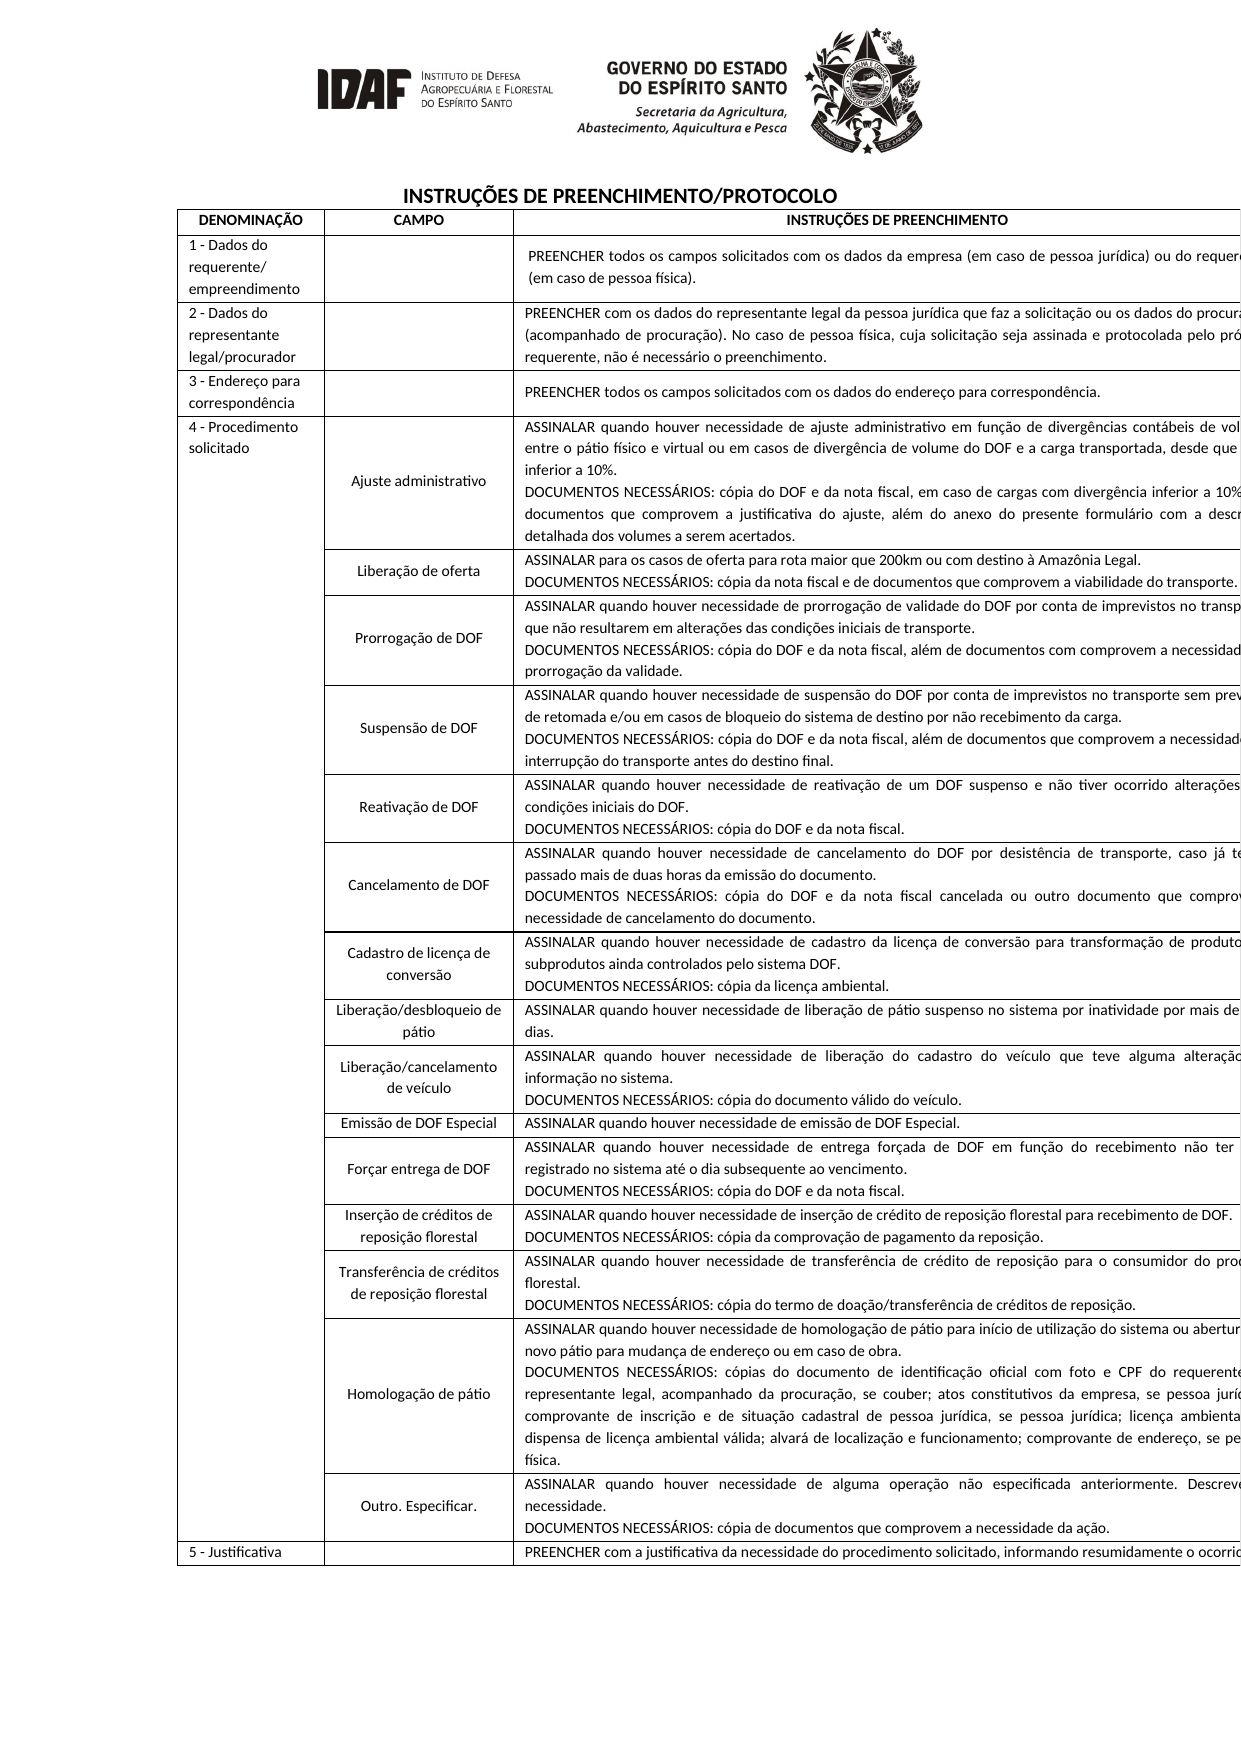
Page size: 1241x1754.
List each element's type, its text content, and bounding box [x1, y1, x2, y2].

table_cell Prorrogação de DOF [325, 596, 513, 684]
table_cell ASSINALAR quando houver necessidade de prorrogação de validade do DOF por conta de imprevistos no transporte que não resultarem em alterações das condições iniciais de transporte. DOCUMENTOS NECESSÁRIOS: cópia do DOF e da nota fiscal, além de documentos com comprovem a necessidade de prorrogação da validade. [514, 596, 1240, 684]
table_cell Liberação/desbloqueio de pátio [325, 1000, 513, 1045]
table_cell PREENCHER todos os campos solicitados com os dados do endereço para correspondência. [514, 371, 1240, 416]
table_cell PREENCHER com a justificativa da necessidade do procedimento solicitado, informando resumidamente o ocorrido. [514, 1542, 1240, 1565]
table_cell ASSINALAR quando houver necessidade de liberação do cadastro do veículo que teve alguma alteração de informação no sistema. DOCUMENTOS NECESSÁRIOS: cópia do documento válido do veículo. [514, 1046, 1240, 1113]
table_cell Suspensão de DOF [325, 686, 513, 774]
table_cell ASSINALAR quando houver necessidade de suspensão do DOF por conta de imprevistos no transporte sem previsão de retomada e/ou em casos de bloqueio do sistema de destino por não recebimento da carga. DOCUMENTOS NECESSÁRIOS: cópia do DOF e da nota fiscal, além de documentos que comprovem a necessidade de interrupção do transporte antes do destino final. [514, 686, 1240, 774]
text INSTRUÇÕES DE PREENCHIMENTO/PROTOCOLO [177, 182, 1063, 209]
table_cell 2 - Dados do representante legal/procurador [178, 303, 324, 370]
table_cell ASSINALAR quando houver necessidade de alguma operação não especificada anteriormente. Descrever a necessidade. DOCUMENTOS NECESSÁRIOS: cópia de documentos que comprovem a necessidade da ação. [514, 1474, 1240, 1541]
table_cell Inserção de créditos de reposição florestal [325, 1205, 513, 1250]
table_cell Cadastro de licença de conversão [325, 933, 513, 999]
table_cell 3 - Endereço para correspondência [178, 371, 324, 416]
table_cell Ajuste administrativo [325, 417, 513, 549]
table_cell Outro. Especificar. [325, 1474, 513, 1541]
table_header DENOMINAÇÃO [178, 210, 324, 234]
table_cell Liberação de oferta [325, 550, 513, 595]
table_cell [325, 236, 513, 302]
table_cell PREENCHER todos os campos solicitados com os dados da empresa (em caso de pessoa jurídica) ou do requerente (em caso de pessoa física). [514, 236, 1240, 302]
table_cell 5 - Justificativa [178, 1542, 324, 1565]
table_cell ASSINALAR quando houver necessidade de entrega forçada de DOF em função do recebimento não ter sido registrado no sistema até o dia subsequente ao vencimento. DOCUMENTOS NECESSÁRIOS: cópia do DOF e da nota fiscal. [514, 1138, 1240, 1204]
table_cell [325, 303, 513, 370]
table_cell PREENCHER com os dados do representante legal da pessoa jurídica que faz a solicitação ou os dados do procurador (acompanhado de procuração). No caso de pessoa física, cuja solicitação seja assinada e protocolada pelo próprio requerente, não é necessário o preenchimento. [514, 303, 1240, 370]
table_header INSTRUÇÕES DE PREENCHIMENTO [514, 210, 1240, 234]
table_cell [325, 1542, 513, 1565]
table_cell ASSINALAR quando houver necessidade de liberação de pátio suspenso no sistema por inatividade por mais de 180 dias. [514, 1000, 1240, 1045]
table_cell ASSINALAR quando houver necessidade de reativação de um DOF suspenso e não tiver ocorrido alterações nas condições iniciais do DOF. DOCUMENTOS NECESSÁRIOS: cópia do DOF e da nota fiscal. [514, 775, 1240, 842]
table_cell Homologação de pátio [325, 1319, 513, 1473]
table_cell Transferência de créditos de reposição florestal [325, 1251, 513, 1318]
table_cell [325, 371, 513, 416]
table_cell ASSINALAR quando houver necessidade de ajuste administrativo em função de divergências contábeis de volume entre o pátio físico e virtual ou em casos de divergência de volume do DOF e a carga transportada, desde que seja inferior a 10%. DOCUMENTOS NECESSÁRIOS: cópia do DOF e da nota fiscal, em caso de cargas com divergência inferior a 10%, ou documentos que comprovem a justificativa do ajuste, além do anexo do presente formulário com a descrição detalhada dos volumes a serem acertados. [514, 417, 1240, 549]
table_cell Forçar entrega de DOF [325, 1138, 513, 1204]
table_header CAMPO [325, 210, 513, 234]
table_cell 1 - Dados do requerente/ empreendimento [178, 236, 324, 302]
table_cell Reativação de DOF [325, 775, 513, 842]
table_cell ASSINALAR quando houver necessidade de transferência de crédito de reposição para o consumidor do produto florestal. DOCUMENTOS NECESSÁRIOS: cópia do termo de doação/transferência de créditos de reposição. [514, 1251, 1240, 1318]
table_cell ASSINALAR quando houver necessidade de cadastro da licença de conversão para transformação de produto em subprodutos ainda controlados pelo sistema DOF. DOCUMENTOS NECESSÁRIOS: cópia da licença ambiental. [514, 933, 1240, 999]
table_cell 4 - Procedimento solicitado [178, 417, 324, 1541]
table_cell ASSINALAR quando houver necessidade de cancelamento do DOF por desistência de transporte, caso já tenha passado mais de duas horas da emissão do documento. DOCUMENTOS NECESSÁRIOS: cópia do DOF e da nota fiscal cancelada ou outro documento que comprove a necessidade de cancelamento do documento. [514, 843, 1240, 931]
table_cell ASSINALAR para os casos de oferta para rota maior que 200km ou com destino à Amazônia Legal. DOCUMENTOS NECESSÁRIOS: cópia da nota fiscal e de documentos que comprovem a viabilidade do transporte. [514, 550, 1240, 595]
table_cell Emissão de DOF Especial [325, 1114, 513, 1137]
table_cell ASSINALAR quando houver necessidade de inserção de crédito de reposição florestal para recebimento de DOF. DOCUMENTOS NECESSÁRIOS: cópia da comprovação de pagamento da reposição. [514, 1205, 1240, 1250]
table_cell ASSINALAR quando houver necessidade de emissão de DOF Especial. [514, 1114, 1240, 1137]
table_cell ASSINALAR quando houver necessidade de homologação de pátio para início de utilização do sistema ou abertura de novo pátio para mudança de endereço ou em caso de obra. DOCUMENTOS NECESSÁRIOS: cópias do documento de identificação oficial com foto e CPF do requerente ou representante legal, acompanhado da procuração, se couber; atos constitutivos da empresa, se pessoa jurídica; comprovante de inscrição e de situação cadastral de pessoa jurídica, se pessoa jurídica; licença ambiental ou dispensa de licença ambiental válida; alvará de localização e funcionamento; comprovante de endereço, se pessoa física. [514, 1319, 1240, 1473]
table_cell Cancelamento de DOF [325, 843, 513, 931]
picture [317, 28, 923, 154]
table_cell Liberação/cancelamento de veículo [325, 1046, 513, 1113]
